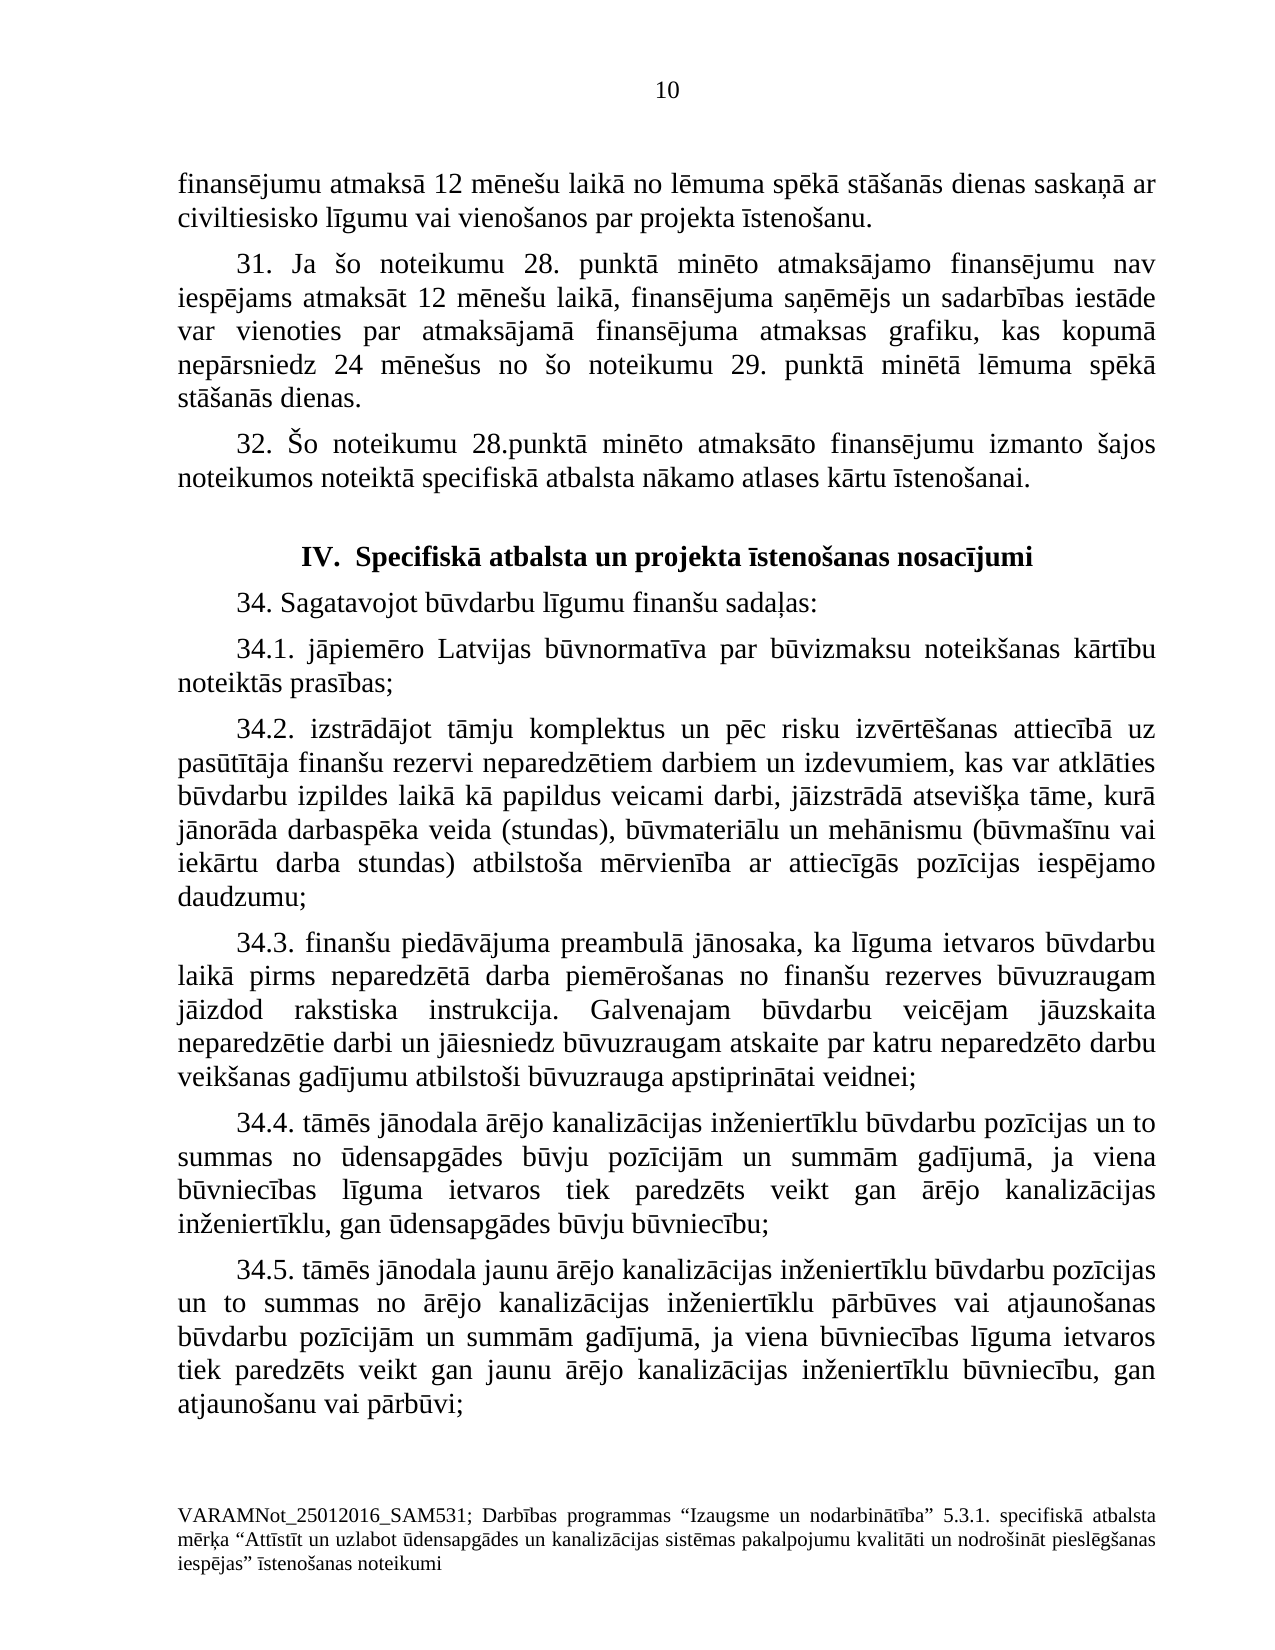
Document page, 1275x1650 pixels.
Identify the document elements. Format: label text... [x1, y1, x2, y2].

text 32. Šo noteikumu 28.punktā minēto atmaksāto finansējumu izmanto šajos noteikumos noteiktā specifiskā atbalsta nākamo atlases kārtu īstenošanai. [177, 426, 1157, 493]
text 31. Ja šo noteikumu 28. punktā minēto atmaksājamo finansējumu nav iespējams atmaksāt 12 mēnešu laikā, finansējuma saņēmējs un sadarbības iestāde var vienoties par atmaksājamā finansējuma atmaksas grafiku, kas kopumā nepārsniedz 24 mēnešus no šo noteikumu 29. punktā minētā lēmuma spēkā stāšanās dienas. [177, 246, 1157, 414]
text 34.2. izstrādājot tāmju komplektus un pēc risku izvērtēšanas attiecībā uz pasūtītāja finanšu rezervi neparedzētiem darbiem un izdevumiem, kas var atklāties būvdarbu izpildes laikā kā papildus veicami darbi, jāizstrādā atsevišķa tāme, kurā jānorāda darbaspēka veida (stundas), būvmateriālu un mehānismu (būvmašīnu vai iekārtu darba stundas) atbilstoša mērvienība ar attiecīgās pozīcijas iespējamo daudzumu; [177, 711, 1157, 912]
text 34.1. jāpiemēro Latvijas būvnormatīva par būvizmaksu noteikšanas kārtību noteiktās prasības; [177, 632, 1157, 699]
text 34.4. tāmēs jānodala ārējo kanalizācijas inženiertīklu būvdarbu pozīcijas un to summas no ūdensapgādes būvju pozīcijām un summām gadījumā, ja viena būvniecības līguma ietvaros tiek paredzēts veikt gan ārējo kanalizācijas inženiertīklu, gan ūdensapgādes būvju būvniecību; [177, 1105, 1157, 1239]
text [177, 167, 1157, 234]
list IV. Specifiskā atbalsta un projekta īstenošanas nosacījumi [177, 539, 1157, 573]
text 34. Sagatavojot būvdarbu līgumu finanšu sadaļas: [177, 586, 1157, 619]
text 34.3. finanšu piedāvājuma preambulā jānosaka, ka līguma ietvaros būvdarbu laikā pirms neparedzētā darba piemērošanas no finanšu rezerves būvuzraugam jāizdod rakstiska instrukcija. Galvenajam būvdarbu veicējam jāuzskaita neparedzētie darbi un jāiesniedz būvuzraugam atskaite par katru neparedzēto darbu veikšanas gadījumu atbilstoši būvuzrauga apstiprinātai veidnei; [177, 925, 1157, 1093]
text 34.5. tāmēs jānodala jaunu ārējo kanalizācijas inženiertīklu būvdarbu pozīcijas un to summas no ārējo kanalizācijas inženiertīklu pārbūves vai atjaunošanas būvdarbu pozīcijām un summām gadījumā, ja viena būvniecības līguma ietvaros tiek paredzēts veikt gan jaunu ārējo kanalizācijas inženiertīklu būvniecību, gan atjaunošanu vai pārbūvi; [177, 1252, 1157, 1419]
